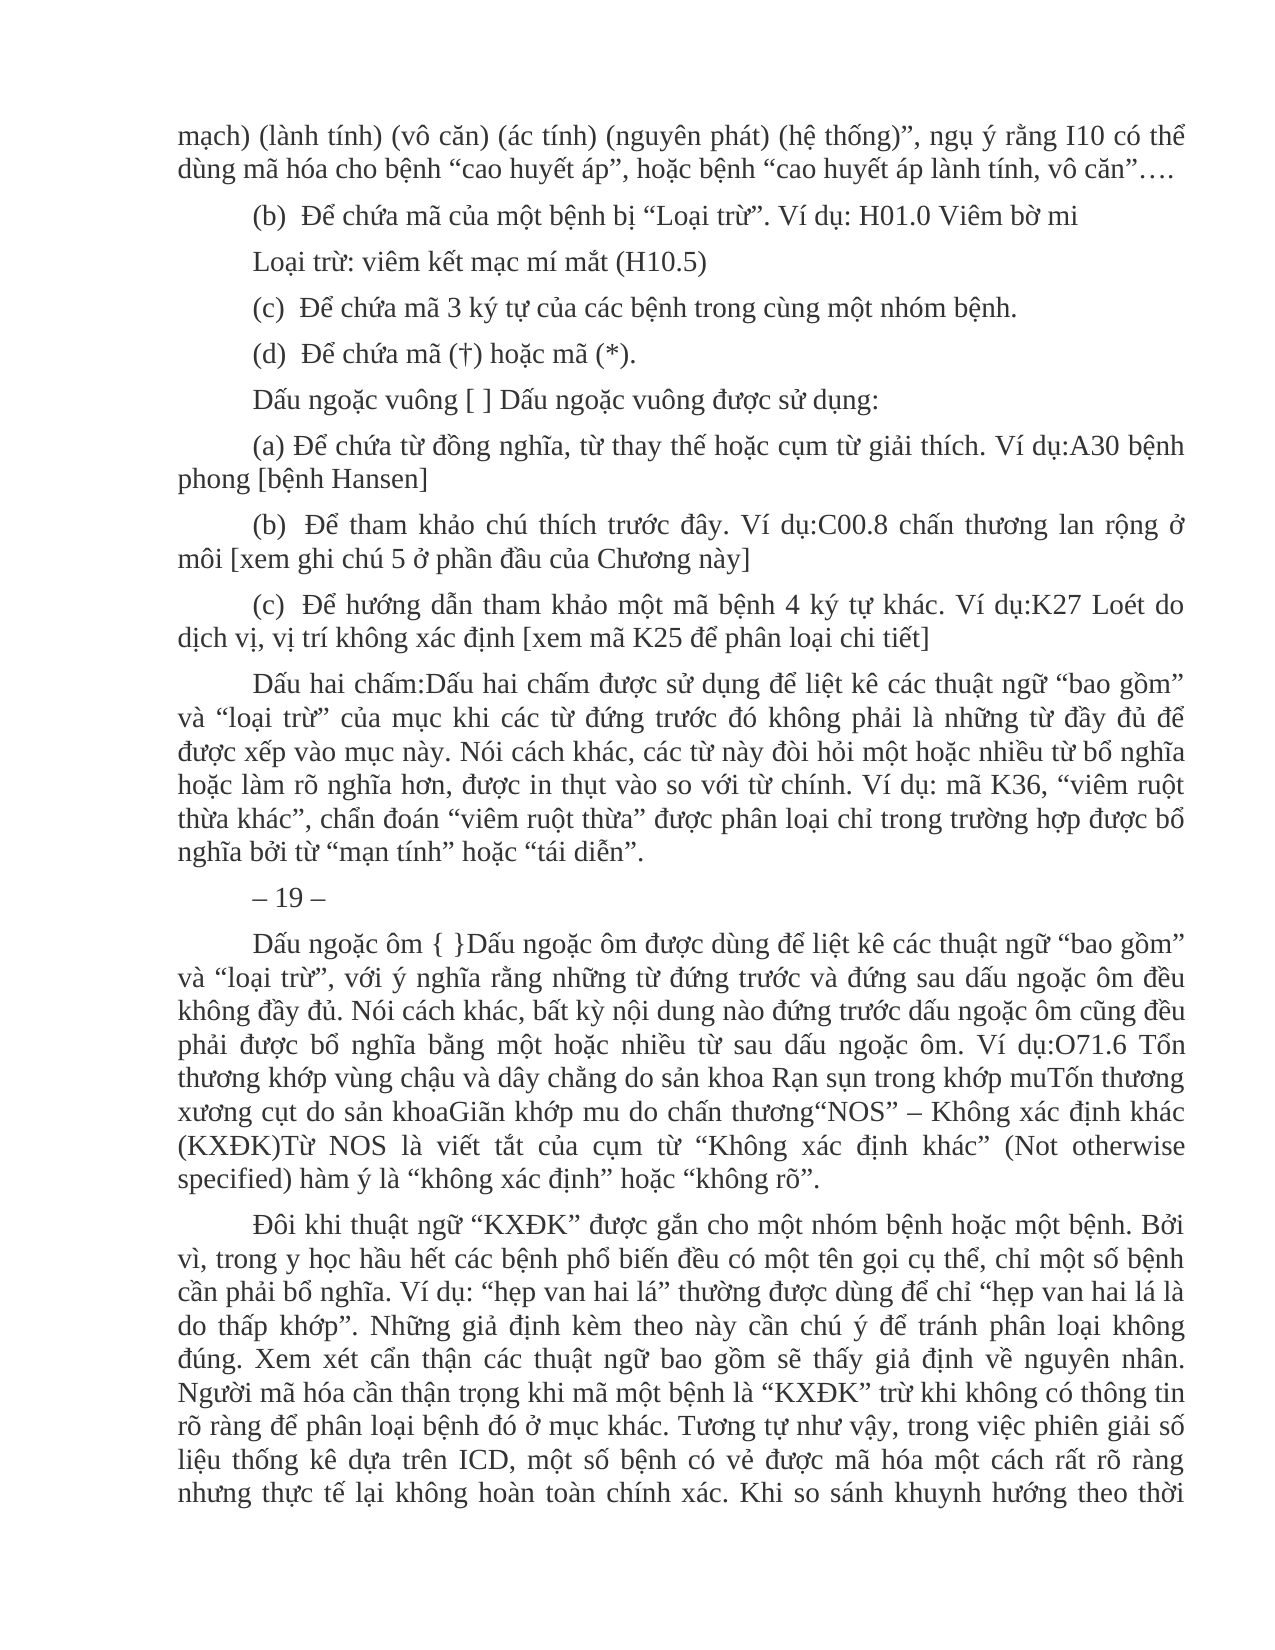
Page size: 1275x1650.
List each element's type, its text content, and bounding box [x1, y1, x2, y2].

text Dấu hai chấm:Dấu hai chấm được sử dụng để liệt kê các thuật ngữ “bao gồm” và “loại trừ” của mục khi các từ đứng trước đó không phải là những từ đầy đủ để được xếp vào mục này. Nói cách khác, các từ này đòi hỏi một hoặc nhiều từ bổ nghĩa hoặc làm rõ nghĩa hơn, được in thụt vào so với từ chính. Ví dụ: mã K36, “viêm ruột thừa khác”, chẩn đoán “viêm ruột thừa” được phân loại chỉ trong trường hợp được bổ nghĩa bởi từ “mạn tính” hoặc “tái diễn”. [177, 667, 1186, 868]
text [177, 118, 1186, 185]
text – 19 – [177, 880, 1186, 914]
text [177, 1207, 1186, 1509]
text (c) Để chứa mã 3 ký tự của các bệnh trong cùng một nhóm bệnh. [177, 290, 1186, 323]
text (c) Để hướng dẫn tham khảo một mã bệnh 4 ký tự khác. Ví dụ:K27 Loét do dịch vị, vị trí không xác định [xem mã K25 để phân loại chi tiết] [177, 587, 1186, 654]
text Loại trừ: viêm kết mạc mí mắt (H10.5) [177, 244, 1186, 277]
text (a) Để chứa từ đồng nghĩa, từ thay thế hoặc cụm từ giải thích. Ví dụ:A30 bệnh phong [bệnh Hansen] [177, 428, 1186, 495]
text (d) Để chứa mã (†) hoặc mã (*). [177, 336, 1186, 369]
text Dấu ngoặc ôm { }Dấu ngoặc ôm được dùng để liệt kê các thuật ngữ “bao gồm” và “loại trừ”, với ý nghĩa rằng những từ đứng trước và đứng sau dấu ngoặc ôm đều không đầy đủ. Nói cách khác, bất kỳ nội dung nào đứng trước dấu ngoặc ôm cũng đều phải được bổ nghĩa bằng một hoặc nhiều từ sau dấu ngoặc ôm. Ví dụ:O71.6 Tổn thương khớp vùng chậu và dây chằng do sản khoa Rạn sụn trong khớp muTốn thương xương cụt do sản khoaGiãn khớp mu do chấn thương“NOS” – Không xác định khác (KXĐK)Từ NOS là viết tắt của cụm từ “Không xác định khác” (Not otherwise specified) hàm ý là “không xác định” hoặc “không rõ”. [177, 926, 1186, 1195]
text (b) Để chứa mã của một bệnh bị “Loại trừ”. Ví dụ: H01.0 Viêm bờ mi [177, 198, 1186, 231]
text (b) Để tham khảo chú thích trước đây. Ví dụ:C00.8 chấn thương lan rộng ở môi [xem ghi chú 5 ở phần đầu của Chương này] [177, 507, 1186, 574]
text Dấu ngoặc vuông [ ] Dấu ngoặc vuông được sử dụng: [177, 382, 1186, 415]
